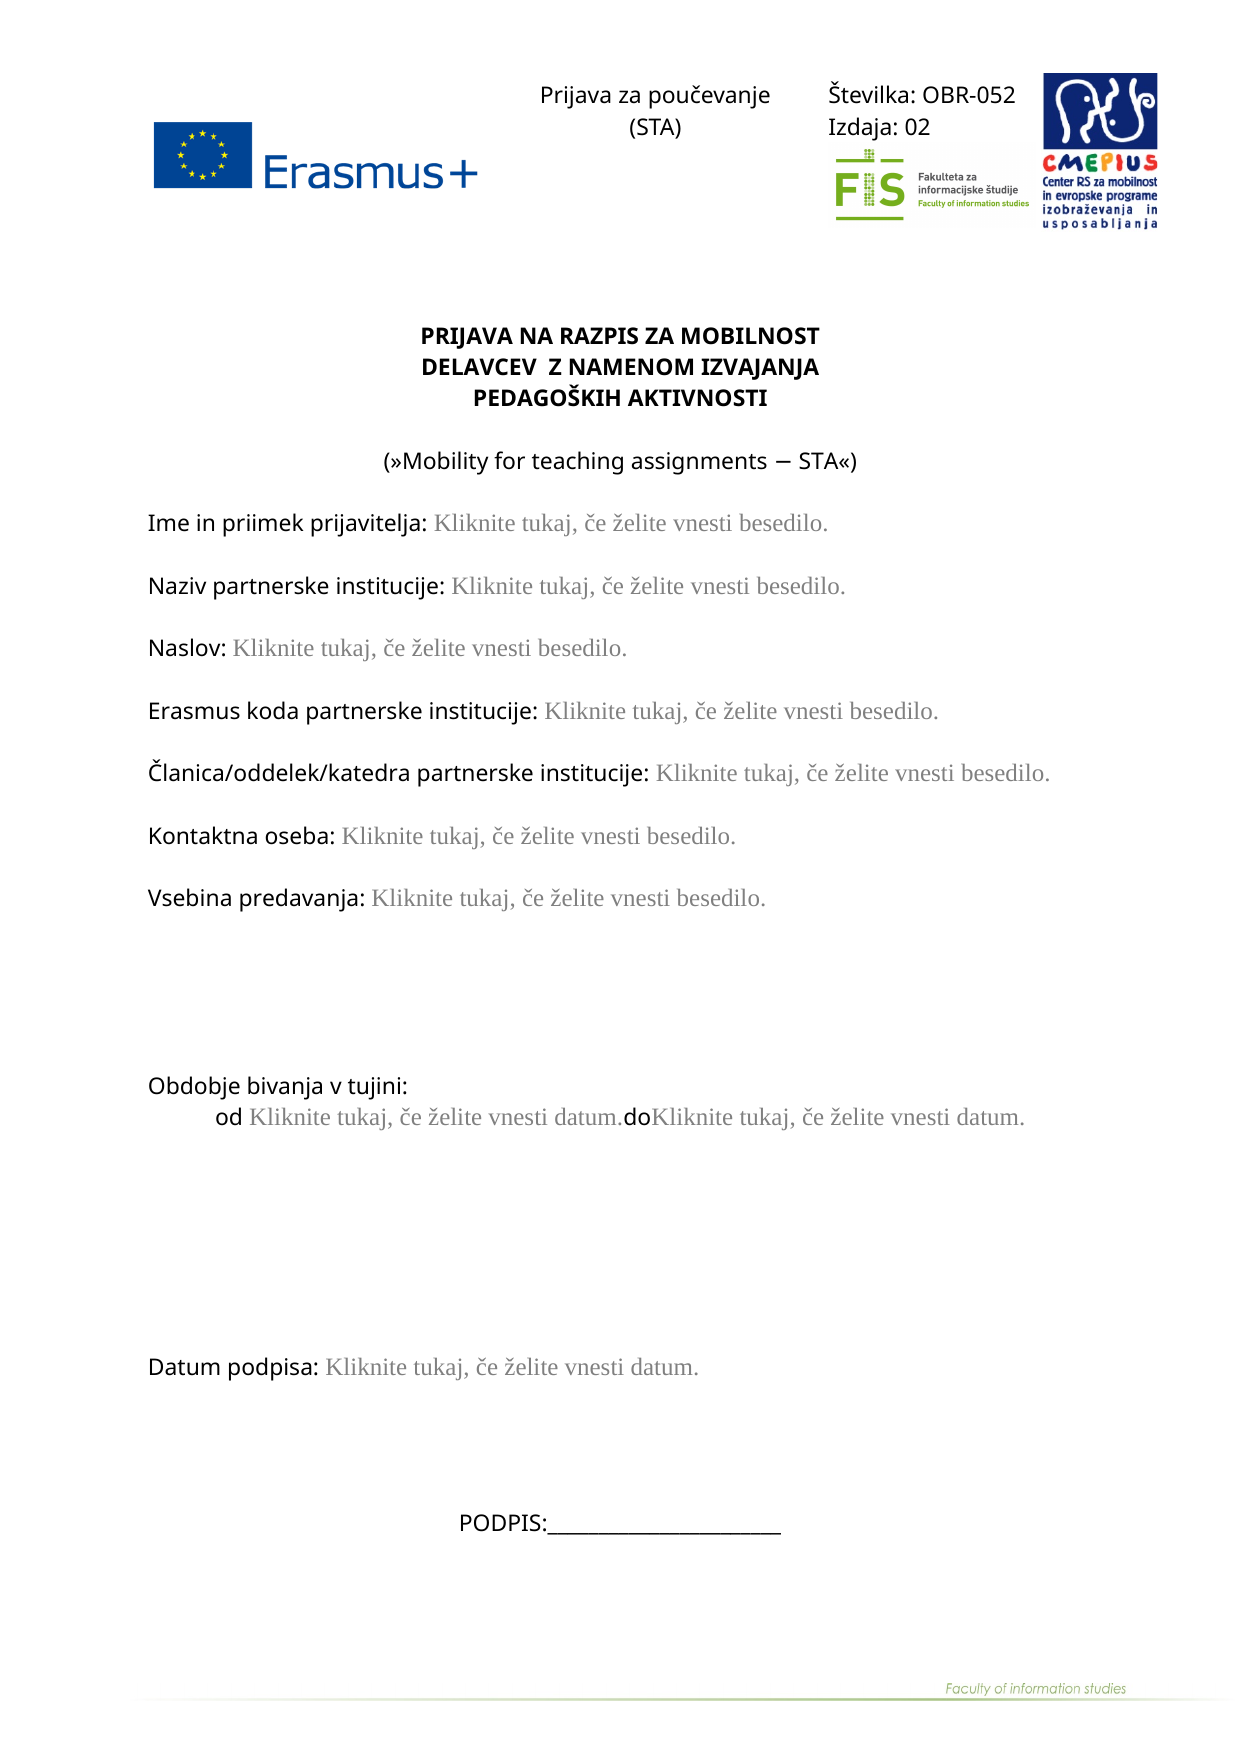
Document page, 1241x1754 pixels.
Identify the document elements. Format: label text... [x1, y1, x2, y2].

text od do [148, 1101, 1093, 1132]
picture [114, 1683, 1239, 1701]
text PRIJAVA NA RAZPIS ZA MOBILNOST [148, 320, 1093, 351]
text PODPIS:_______________________ [148, 1507, 1093, 1538]
picture [1041, 73, 1158, 232]
text Kontaktna oseba: [148, 820, 1093, 851]
text Vsebina predavanja: [148, 882, 1093, 913]
picture [828, 142, 1037, 228]
text Ime in priimek prijavitelja: [148, 507, 1093, 538]
text Naziv partnerske institucije: [148, 570, 1093, 601]
text DELAVCEV Z NAMENOM IZVAJANJA [148, 351, 1093, 382]
text (»Mobility for teaching assignments − STA«) [148, 445, 1093, 476]
picture [153, 122, 478, 189]
text PEDAGOŠKIH AKTIVNOSTI [148, 382, 1093, 413]
text Naslov: [148, 632, 1093, 663]
text Obdobje bivanja v tujini: [148, 1070, 1093, 1101]
text Članica/oddelek/katedra partnerske institucije: [148, 757, 1093, 788]
text Datum podpisa: [148, 1351, 1093, 1382]
text Erasmus koda partnerske institucije: [148, 695, 1093, 726]
